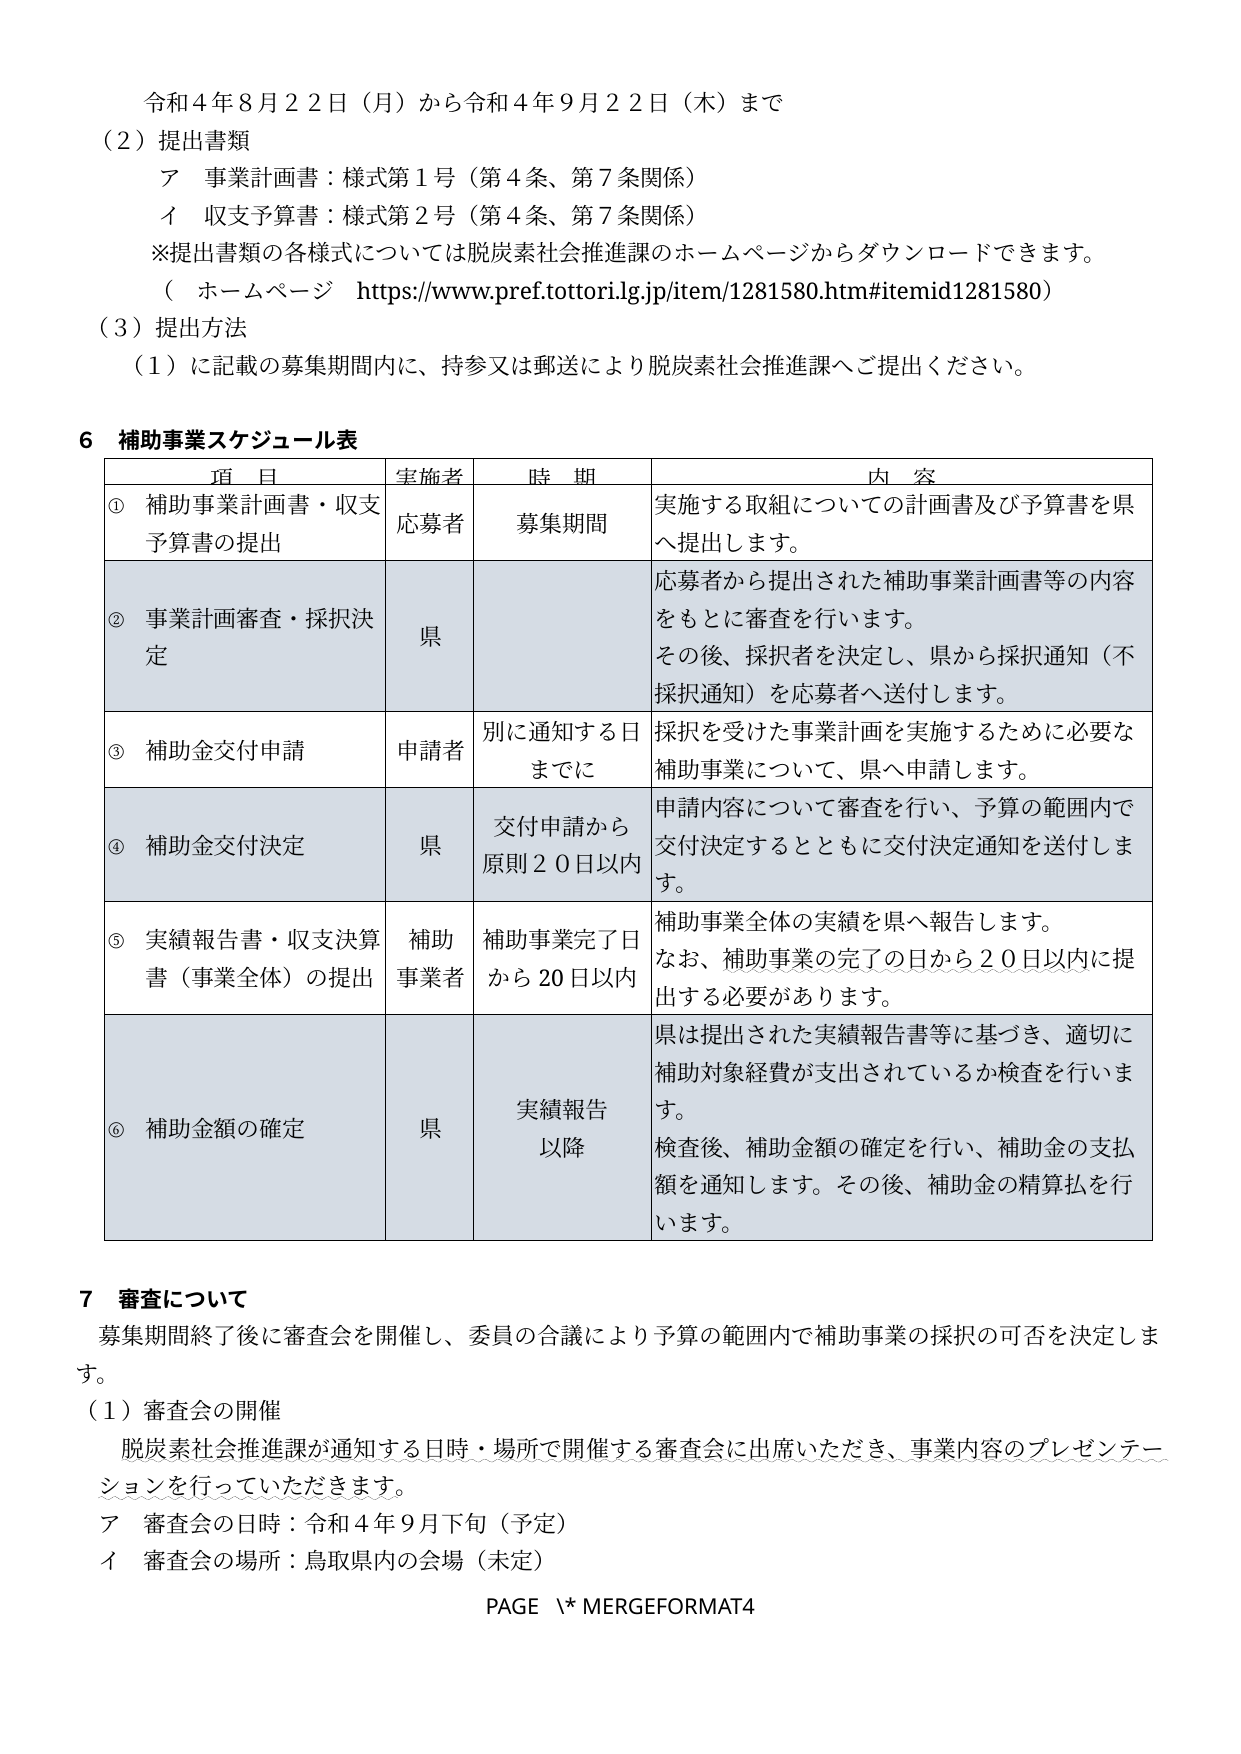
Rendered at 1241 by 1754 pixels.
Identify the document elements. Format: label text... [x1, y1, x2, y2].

table_cell 補助 事業者 [386, 902, 473, 1014]
text ７ 審査について [75, 1279, 1165, 1316]
table_cell 応募者 [386, 485, 473, 560]
text イ 審査会の場所：鳥取県内の会場（未定） [75, 1541, 1165, 1579]
table_cell 実施する取組についての計画書及び予算書を県へ提出します。 [652, 485, 1152, 560]
table_cell 申請内容について審査を行い、予算の範囲内で交付決定するとともに交付決定通知を送付します。 [652, 788, 1152, 901]
table_header 時 期 [474, 459, 651, 484]
text （１）に記載の募集期間内に、持参又は郵送により脱炭素社会推進課へご提出ください。 [75, 346, 1165, 383]
table_cell 県 [386, 788, 473, 901]
table_cell 実績報告書・収支決算書（事業全体）の提出 [105, 902, 385, 1014]
table_cell 交付申請から 原則２０日以内 [474, 788, 651, 901]
table_cell 補助金交付申請 [105, 712, 385, 787]
table_cell [474, 561, 651, 711]
text ア 審査会の日時：令和４年９月下旬（予定） [75, 1504, 1165, 1541]
text （３）提出方法 [75, 308, 1165, 346]
table_cell 補助事業計画書・収支予算書の提出 [105, 485, 385, 560]
table_cell 実績報告 以降 [474, 1015, 651, 1240]
table_header 実施者 [386, 459, 473, 484]
table_cell 事業計画審査・採択決定 [105, 561, 385, 711]
table_cell 募集期間 [474, 485, 651, 560]
table_cell 採択を受けた事業計画を実施するために必要な補助事業について、県へ申請します。 [652, 712, 1152, 787]
text ６ 補助事業スケジュール表 [75, 421, 1165, 458]
table_cell 応募者から提出された補助事業計画書等の内容をもとに審査を行います。 その後、採択者を決定し、県から採択通知（不採択通知）を応募者へ送付します。 [652, 561, 1152, 711]
table_cell 補助金交付決定 [105, 788, 385, 901]
table_cell 別に通知する日までに [474, 712, 651, 787]
text イ 収支予算書：様式第２号（第４条、第７条関係） [90, 196, 1165, 233]
text 令和４年８月２２日（月）から令和４年９月２２日（木）まで [90, 83, 1165, 121]
text （ ホームページ https://www.pref.tottori.lg.jp/item/1281580.htm#itemid1281580） [151, 271, 1165, 308]
text ※提出書類の各様式については脱炭素社会推進課のホームページからダウンロードできます。 [151, 233, 1165, 271]
table_cell 県 [386, 561, 473, 711]
table_cell 県は提出された実績報告書等に基づき、適切に補助対象経費が支出されているか検査を行います。 検査後、補助金額の確定を行い、補助金の支払額を通知します。その後、補助金の精算払を行います。 [652, 1015, 1152, 1240]
text 脱炭素社会推進課が通知する日時・場所で開催する審査会に出席いただき、事業内容のプレゼンテーションを行っていただきます。 [75, 1429, 1165, 1504]
text （１）審査会の開催 [75, 1391, 1165, 1429]
table_header 項 目 [105, 459, 385, 484]
table_cell 補助事業完了日から20日以内 [474, 902, 651, 1014]
table_cell 申請者 [386, 712, 473, 787]
table_cell 補助事業全体の実績を県へ報告します。 なお、補助事業の完了の日から２０日以内に提出する必要があります。 [652, 902, 1152, 1014]
text 募集期間終了後に審査会を開催し、委員の合議により予算の範囲内で補助事業の採択の可否を決定します。 [75, 1316, 1165, 1391]
table_cell 補助金額の確定 [105, 1015, 385, 1240]
text ア 事業計画書：様式第１号（第４条、第７条関係） [90, 158, 1165, 196]
table_cell 県 [386, 1015, 473, 1240]
table_header 内 容 [652, 459, 1152, 484]
text （２）提出書類 [90, 121, 1165, 158]
